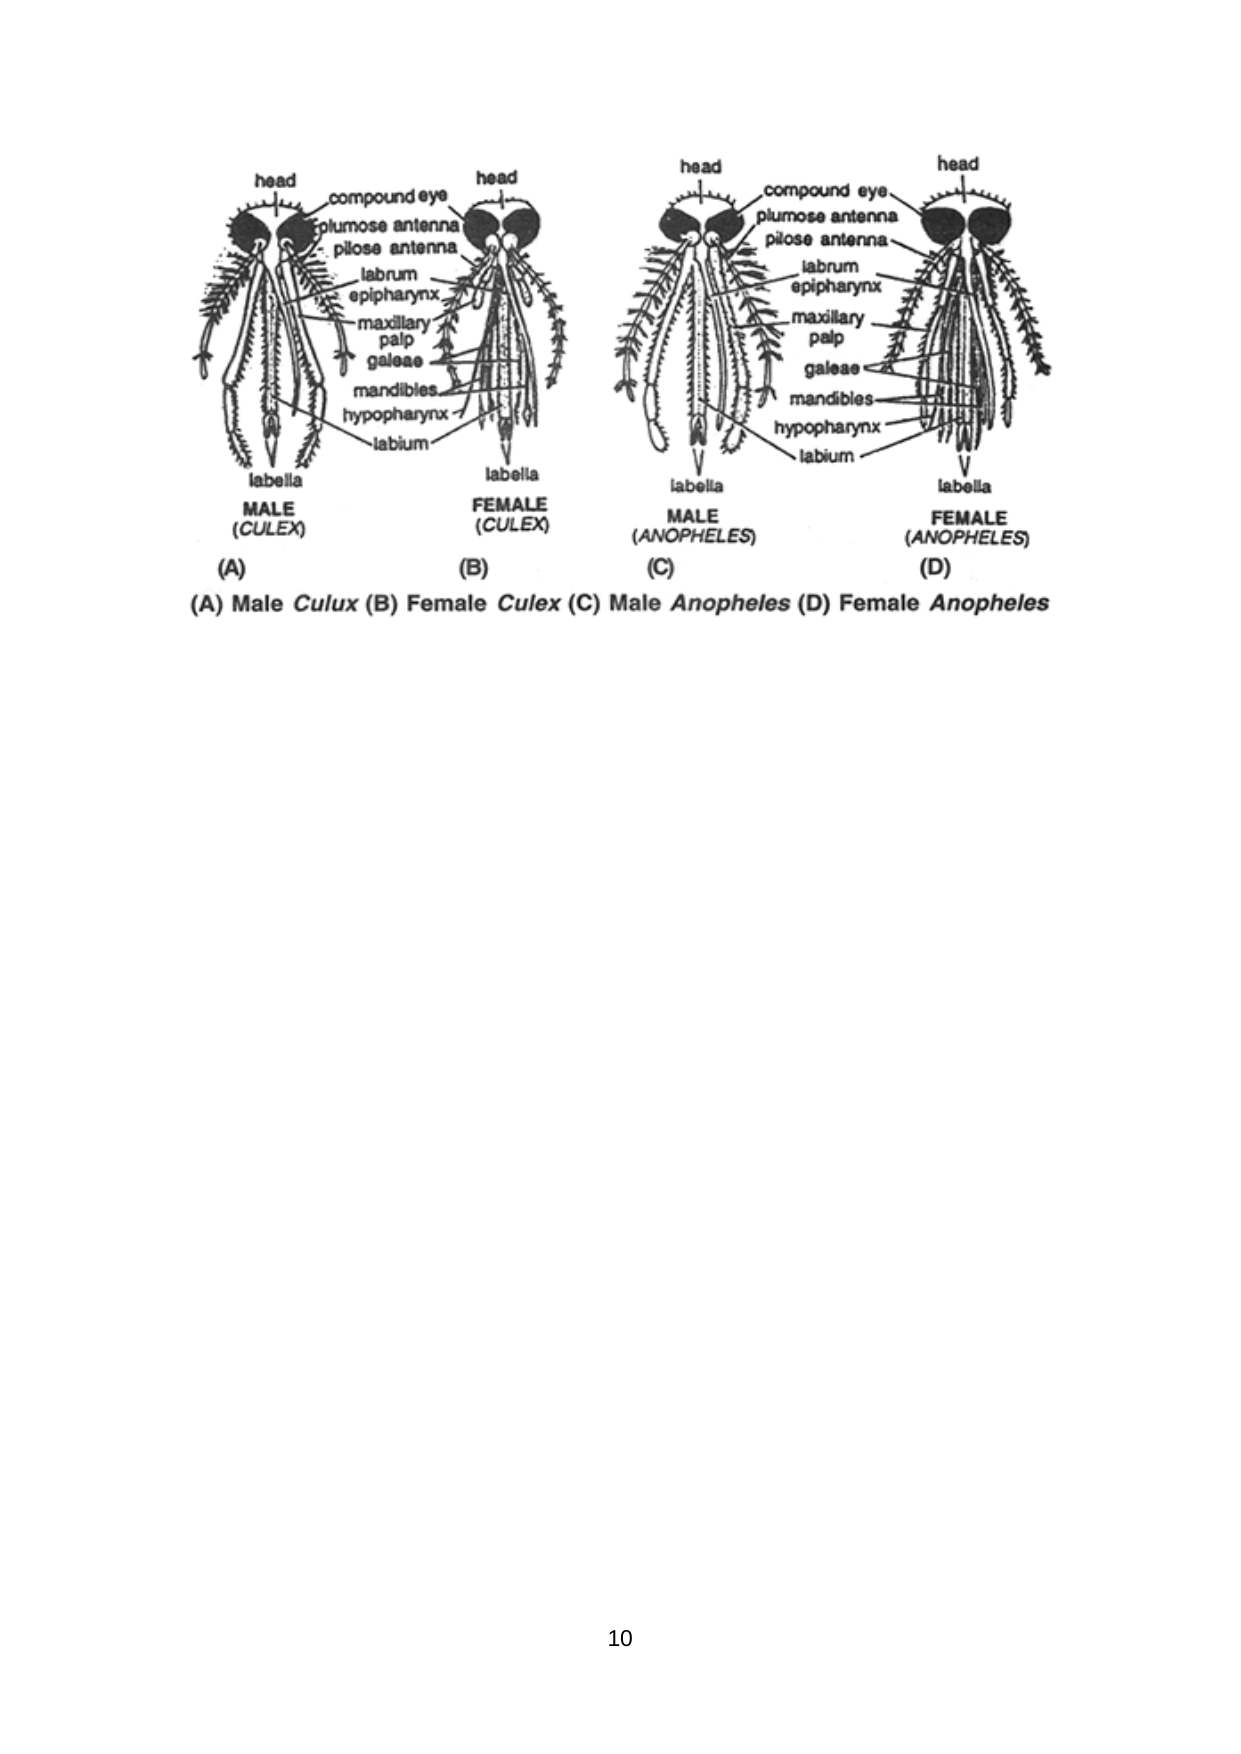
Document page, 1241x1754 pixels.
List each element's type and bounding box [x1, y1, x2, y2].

picture [187, 150, 1058, 624]
